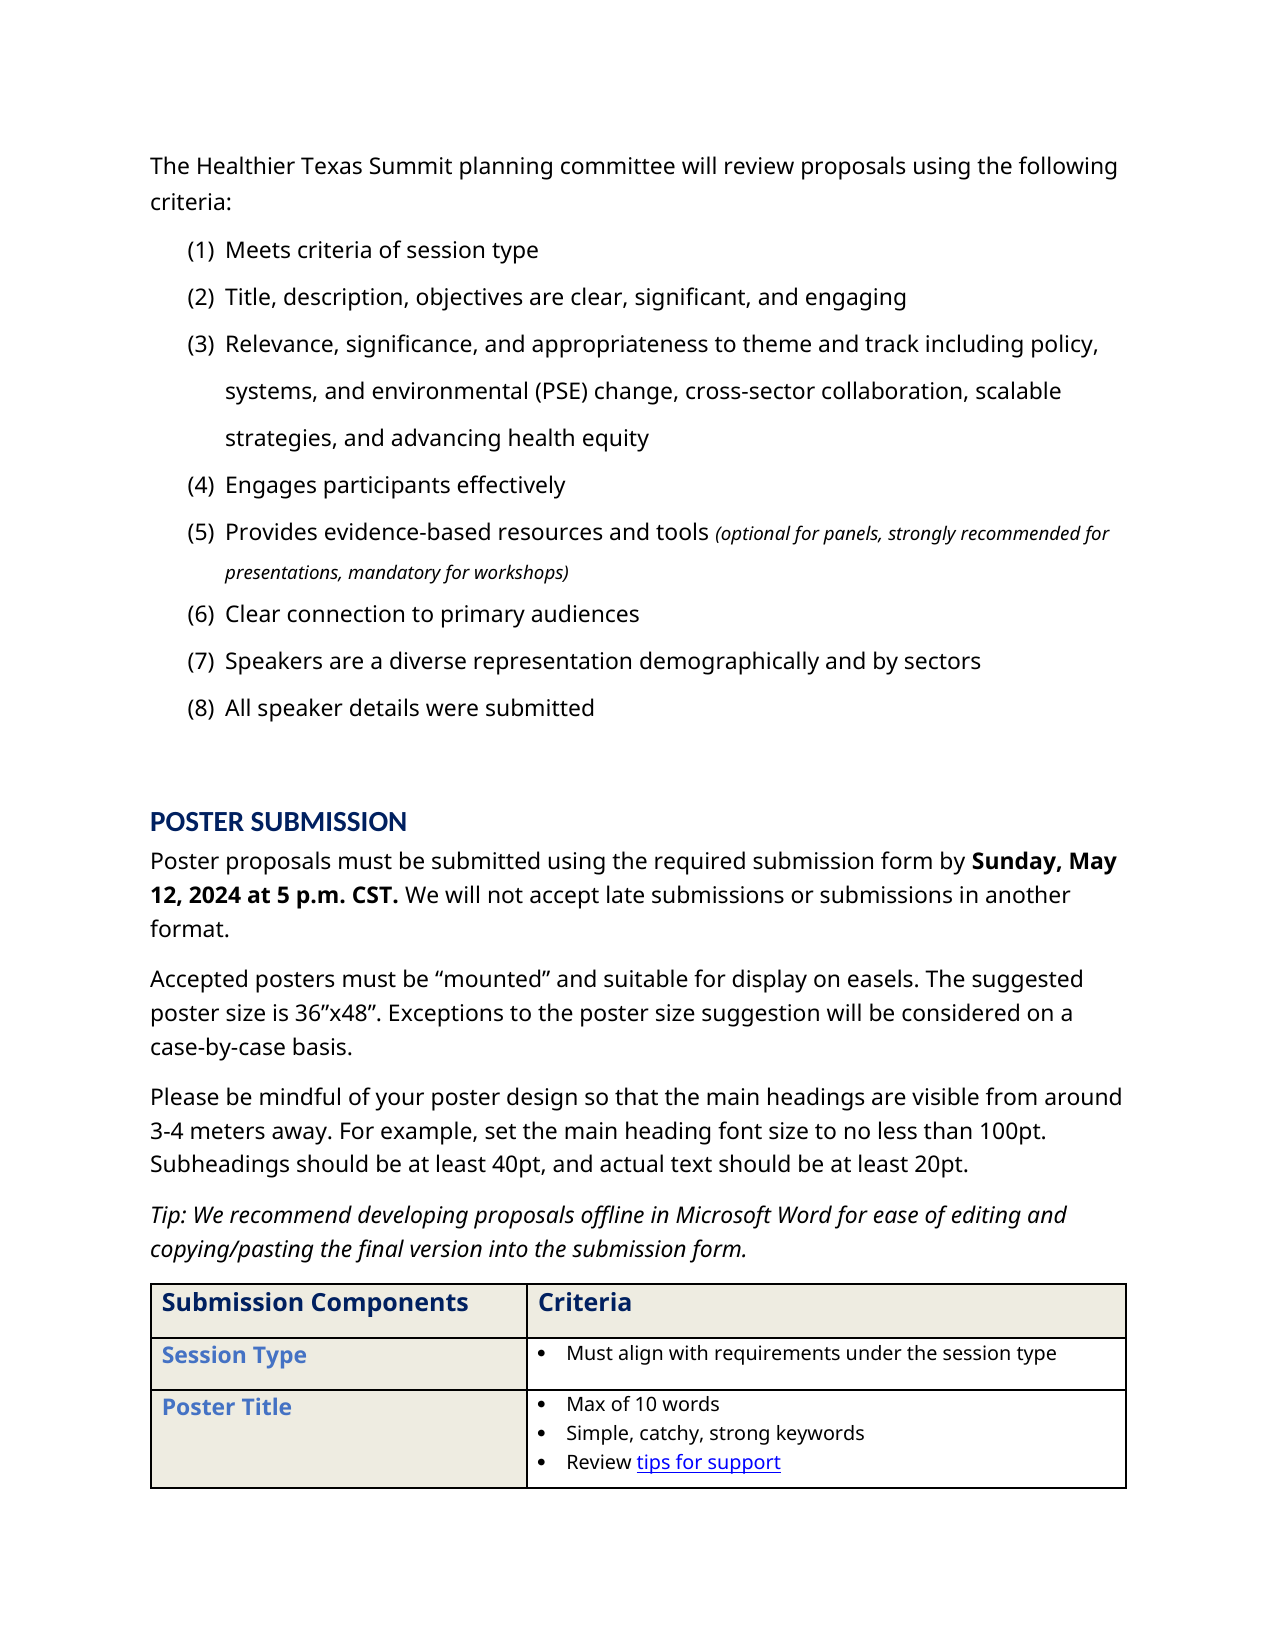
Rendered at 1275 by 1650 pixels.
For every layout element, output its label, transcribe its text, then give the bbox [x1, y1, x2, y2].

text Poster proposals must be submitted using the required submission form by Sunday, May 12, 2024 at 5 p.m. CST. We will not accept late submissions or submissions in another format. [150, 845, 1125, 944]
table_header Submission Components [152, 1285, 526, 1337]
text Accepted posters must be “mounted” and suitable for display on easels. The suggested poster size is 36”x48”. Exceptions to the poster size suggestion will be considered on a case-by-case basis. [150, 963, 1125, 1062]
text Tip: We recommend developing proposals offline in Microsoft Word for ease of editing and copying/pasting the final version into the submission form. [150, 1199, 1125, 1264]
table_cell Must align with requirements under the session type [528, 1339, 1125, 1389]
table_cell Poster Title [152, 1391, 526, 1487]
list Engages participants effectively [187, 469, 1125, 500]
list Clear connection to primary audiences [187, 598, 1125, 629]
text POSTER SUBMISSION [150, 803, 1125, 839]
list Relevance, significance, and appropriateness to theme and track including policy, systems, and environmental (PSE) change, cross-sector collaboration, scalable strategies, and advancing health equity [187, 328, 1125, 453]
text The Healthier Texas Summit planning committee will review proposals using the following criteria: [150, 150, 1125, 217]
list Title, description, objectives are clear, significant, and engaging [187, 281, 1125, 312]
text Please be mindful of your poster design so that the main headings are visible from around 3-4 meters away. For example, set the main heading font size to no less than 100pt. Subheadings should be at least 40pt, and actual text should be at least 20pt. [150, 1081, 1125, 1179]
list Speakers are a diverse representation demographically and by sectors [187, 645, 1125, 676]
list Provides evidence-based resources and tools (optional for panels, strongly recommended for presentations, mandatory for workshops) [187, 516, 1125, 585]
table_cell Session Type [152, 1339, 526, 1389]
table_header Criteria [528, 1285, 1125, 1337]
list All speaker details were submitted [187, 692, 1125, 723]
list Meets criteria of session type [187, 234, 1125, 266]
table_cell Max of 10 words Simple, catchy, strong keywords Review tips for support [528, 1391, 1125, 1487]
